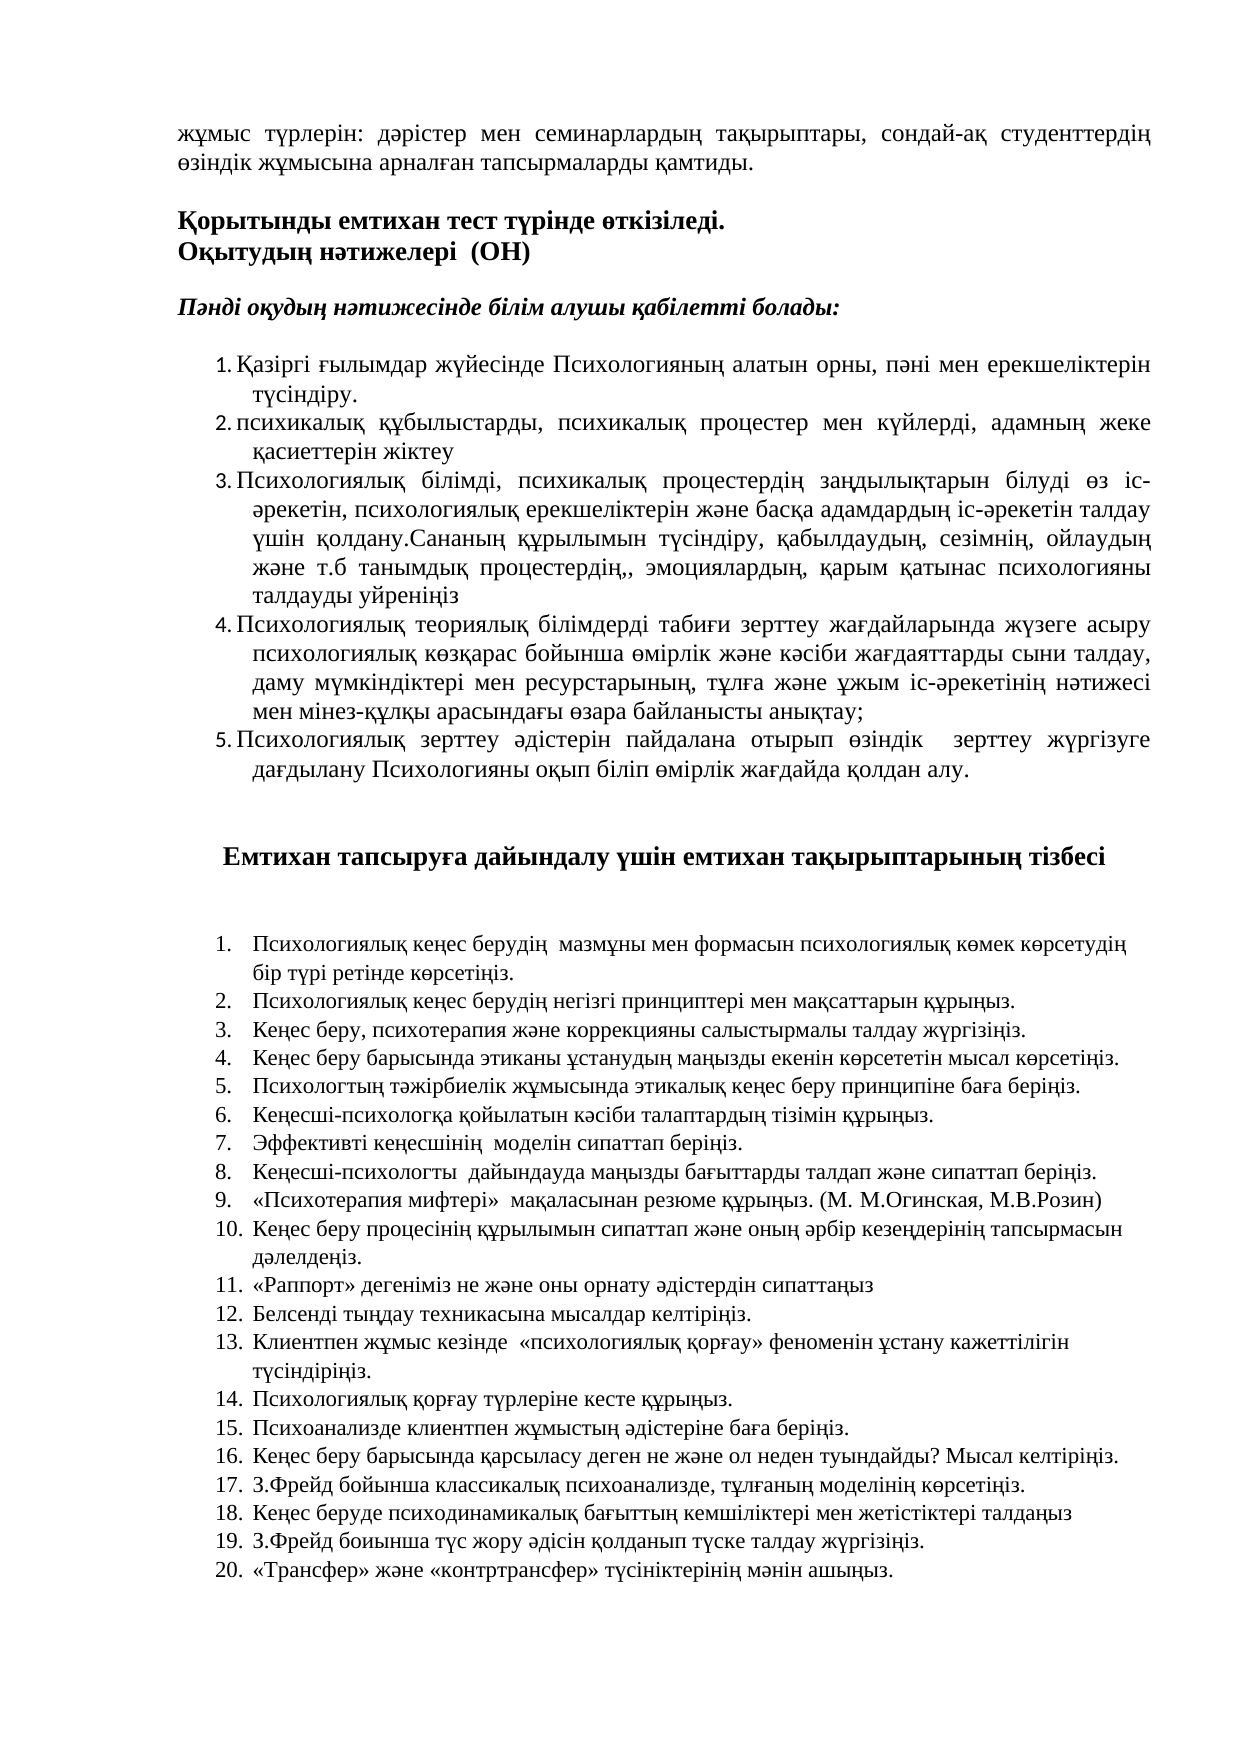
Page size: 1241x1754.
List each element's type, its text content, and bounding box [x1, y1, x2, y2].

text Пәнді оқудың нәтижесінде білім алушы қабілетті болады: [177, 292, 1152, 321]
list психикалық құбылыстарды, психикалық процестер мен күйлерді, адамның жеке қасиеттерін жіктеу [215, 407, 1152, 465]
list Психологиялық қорғау түрлеріне кесте құрыңыз. [215, 1385, 1152, 1412]
list З.Фрейд боиынша түс жору әдісін қолданып түске талдау жүргізіңіз. [215, 1527, 1152, 1554]
list Психологиялық білімді, психикалық процестердің заңдылықтарын білуді өз іс-әрекетін, психологиялық ерекшеліктерін және басқа адамдардың іс-әрекетін талдау үшін қолдану.Сананың құрылымын түсіндіру, қабылдаудың, сезімнің, ойлаудың және т.б танымдық процестердің,, эмоциялардың, қарым қатынас психологияны талдауды уйреніңіз [215, 465, 1152, 609]
list Психологиялық кеңес берудің мазмұны мен формасын психологиялық көмек көрсетудің бір түрі ретінде көрсетіңіз. [215, 930, 1152, 985]
list Кеңес беруде психодинамикалық бағыттың кемшіліктері мен жетістіктері талдаңыз [215, 1499, 1152, 1525]
list Кеңес беру барысында қарсыласу деген не және ол неден туындайды? Мысал келтіріңіз. [215, 1442, 1152, 1468]
list Эффективті кеңесшінің моделін сипаттап беріңіз. [215, 1129, 1152, 1156]
list Психологтың тәжірбиелік жұмысында этикалық кеңес беру принципіне баға беріңіз. [215, 1072, 1152, 1099]
text Емтихан тапсыруға дайындалу үшін емтихан тақырыптарының тізбесі [177, 840, 1152, 871]
list «Раппорт» дегеніміз не және оны орнату әдістердін сипаттаңыз [215, 1272, 1152, 1298]
list Психологиялық теориялық білімдерді табиғи зерттеу жағдайларында жүзеге асыру психологиялық көзқарас бойынша өмірлік және кәсіби жағдаяттарды сыни талдау, даму мүмкіндіктері мен ресурстарының, тұлға және ұжым іс-әрекетінің нәтижесі мен мінез-құлқы арасындағы өзара байланысты анықтау; [215, 609, 1152, 724]
list Кеңесші-психологқа қойылатын кәсіби талаптардың тізімін құрыңыз. [215, 1101, 1152, 1127]
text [177, 118, 1152, 176]
text Оқытудың нәтижелері (ОН) [177, 236, 1152, 267]
list Клиентпен жұмыс кезінде «психологиялық қорғау» феноменін ұстану кажеттілігін түсіндіріңіз. [215, 1328, 1152, 1383]
list Психоанализде клиентпен жұмыстың әдістеріне баға беріңіз. [215, 1414, 1152, 1440]
list Белсенді тыңдау техникасына мысалдар келтіріңіз. [215, 1300, 1152, 1326]
text Қорытынды емтихан тест түрінде өткізіледі. [177, 204, 1152, 236]
list Кеңесші-психологты дайындауда маңызды бағыттарды талдап және сипаттап беріңіз. [215, 1158, 1152, 1184]
list «Трансфер» және «контртрансфер» түсініктерінің мәнін ашыңыз. [215, 1556, 1152, 1582]
list З.Фрейд бойынша классикалық психоанализде, тұлғаның моделінің көрсетіңіз. [215, 1471, 1152, 1497]
list «Психотерапия мифтері» мақаласынан резюме құрыңыз. (М. М.Огинская, М.В.Розин) [215, 1186, 1152, 1213]
list Қазіргі ғылымдар жүйесінде Психологияның алатын орны, пәні мен ерекшеліктерін түсіндіру. [215, 349, 1152, 407]
list Кеңес беру, психотерапия және коррекцияны салыстырмалы талдау жүргізіңіз. [215, 1016, 1152, 1042]
list Психологиялық зерттеу әдістерін пайдалана отырып өзіндік зерттеу жүргізуге дағдылану Психологияны оқып біліп өмірлік жағдайда қолдан алу. [215, 724, 1152, 782]
list Кеңес беру процесінің құрылымын сипаттап және оның әрбір кезеңдерінің тапсырмасын дәлелдеңіз. [215, 1215, 1152, 1269]
list Кеңес беру барысында этиканы ұстанудың маңызды екенін көрсететін мысал көрсетіңіз. [215, 1044, 1152, 1070]
list Психологиялық кеңес берудің негізгі принциптері мен мақсаттарын құрыңыз. [215, 987, 1152, 1013]
